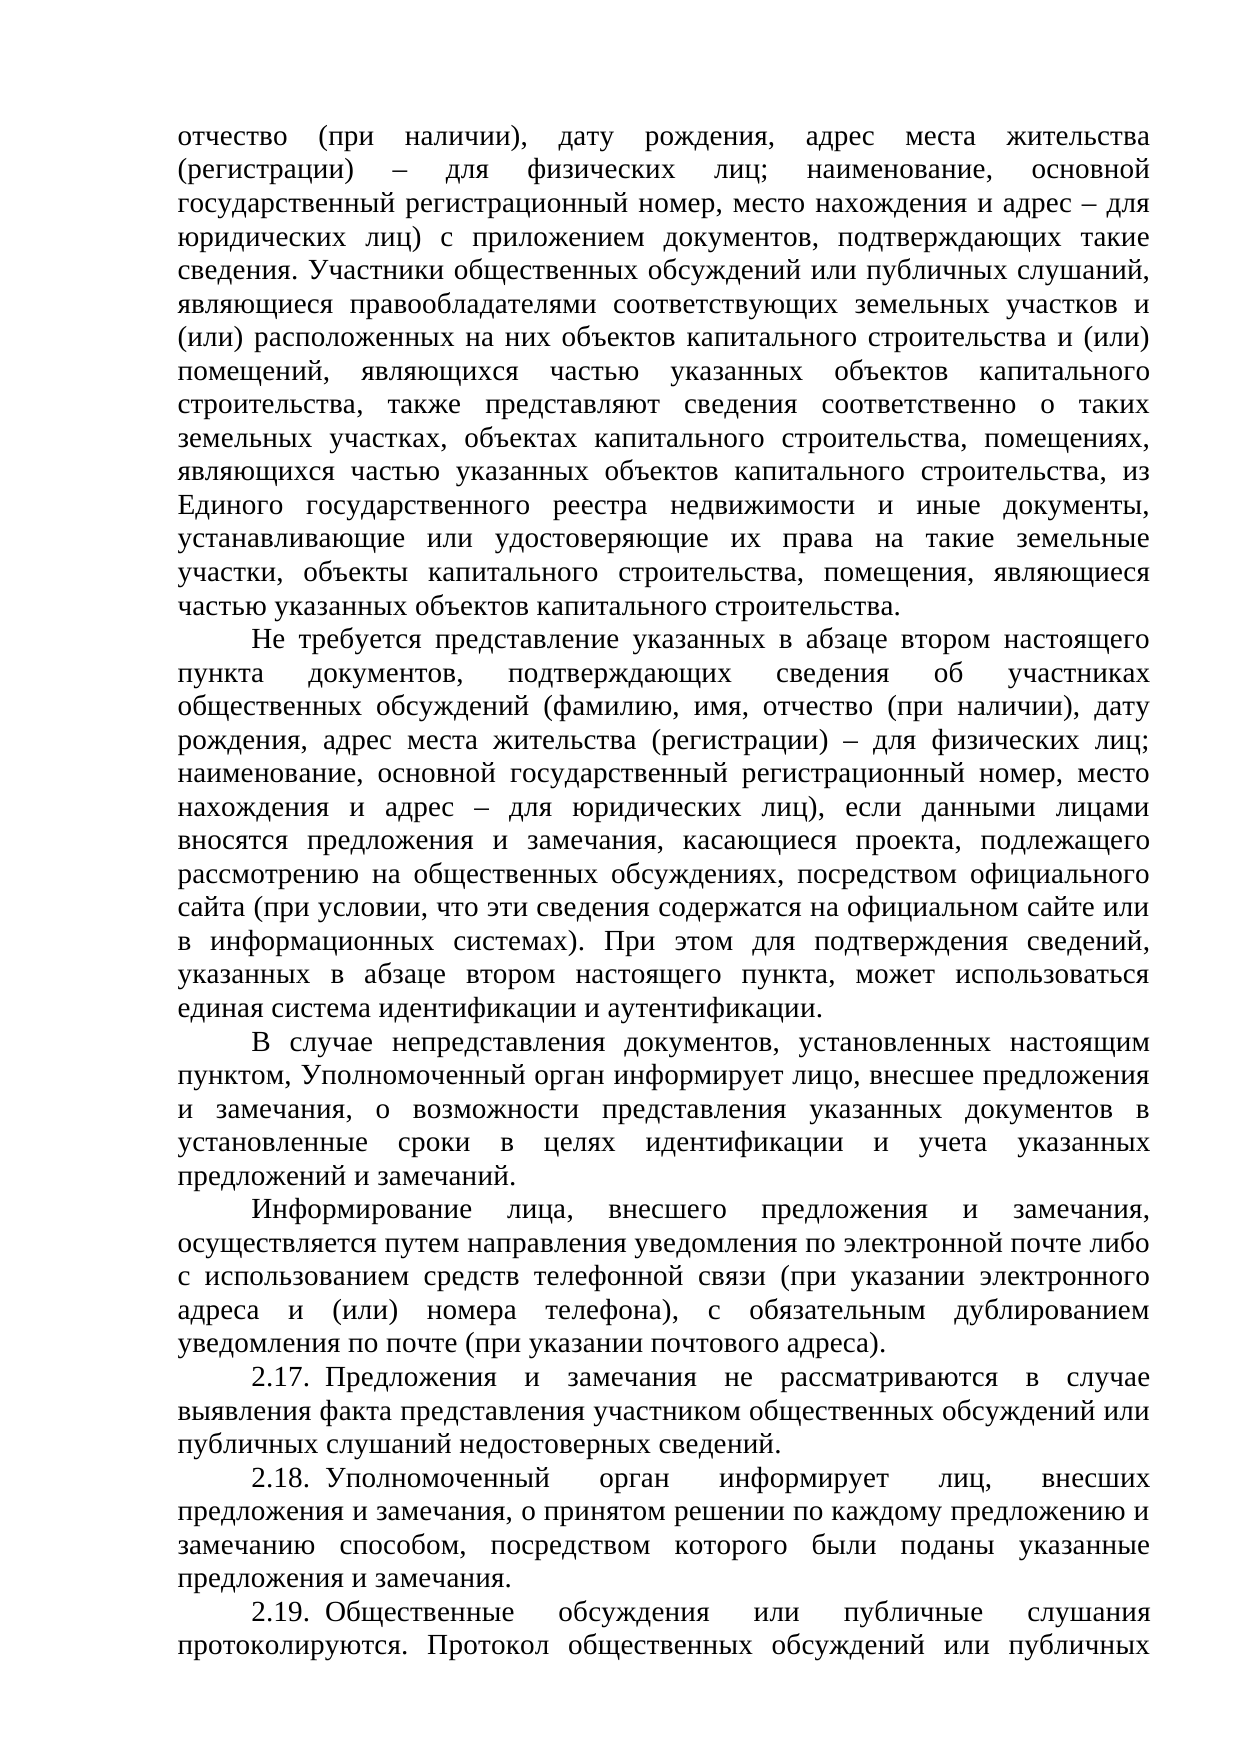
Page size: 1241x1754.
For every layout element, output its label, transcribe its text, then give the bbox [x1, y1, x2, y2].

text 2.18. Уполномоченный орган информирует лиц, внесших предложения и замечания, о принятом решении по каждому предложению и замечанию способом, посредством которого были поданы указанные предложения и замечания. [177, 1460, 1152, 1594]
text В случае непредставления документов, установленных настоящим пунктом, Уполномоченный орган информирует лицо, внесшее предложения и замечания, о возможности представления указанных документов в установленные сроки в целях идентификации и учета указанных предложений и замечаний. [177, 1024, 1152, 1191]
text Не требуется представление указанных в абзаце втором настоящего пункта документов, подтверждающих сведения об участниках общественных обсуждений (фамилию, имя, отчество (при наличии), дату рождения, адрес места жительства (регистрации) – для физических лиц; наименование, основной государственный регистрационный номер, место нахождения и адрес – для юридических лиц), если данными лицами вносятся предложения и замечания, касающиеся проекта, подлежащего рассмотрению на общественных обсуждениях, посредством официального сайта (при условии, что эти сведения содержатся на официальном сайте или в информационных системах). При этом для подтверждения сведений, указанных в абзаце втором настоящего пункта, может использоваться единая система идентификации и аутентификации. [177, 621, 1152, 1024]
text 2.17. Предложения и замечания не рассматриваются в случае выявления факта представления участником общественных обсуждений или публичных слушаний недостоверных сведений. [177, 1359, 1152, 1460]
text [177, 118, 1152, 621]
text Информирование лица, внесшего предложения и замечания, осуществляется путем направления уведомления по электронной почте либо с использованием средств телефонной связи (при указании электронного адреса и (или) номера телефона), с обязательным дублированием уведомления по почте (при указании почтового адреса). [177, 1191, 1152, 1359]
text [177, 1594, 1152, 1661]
